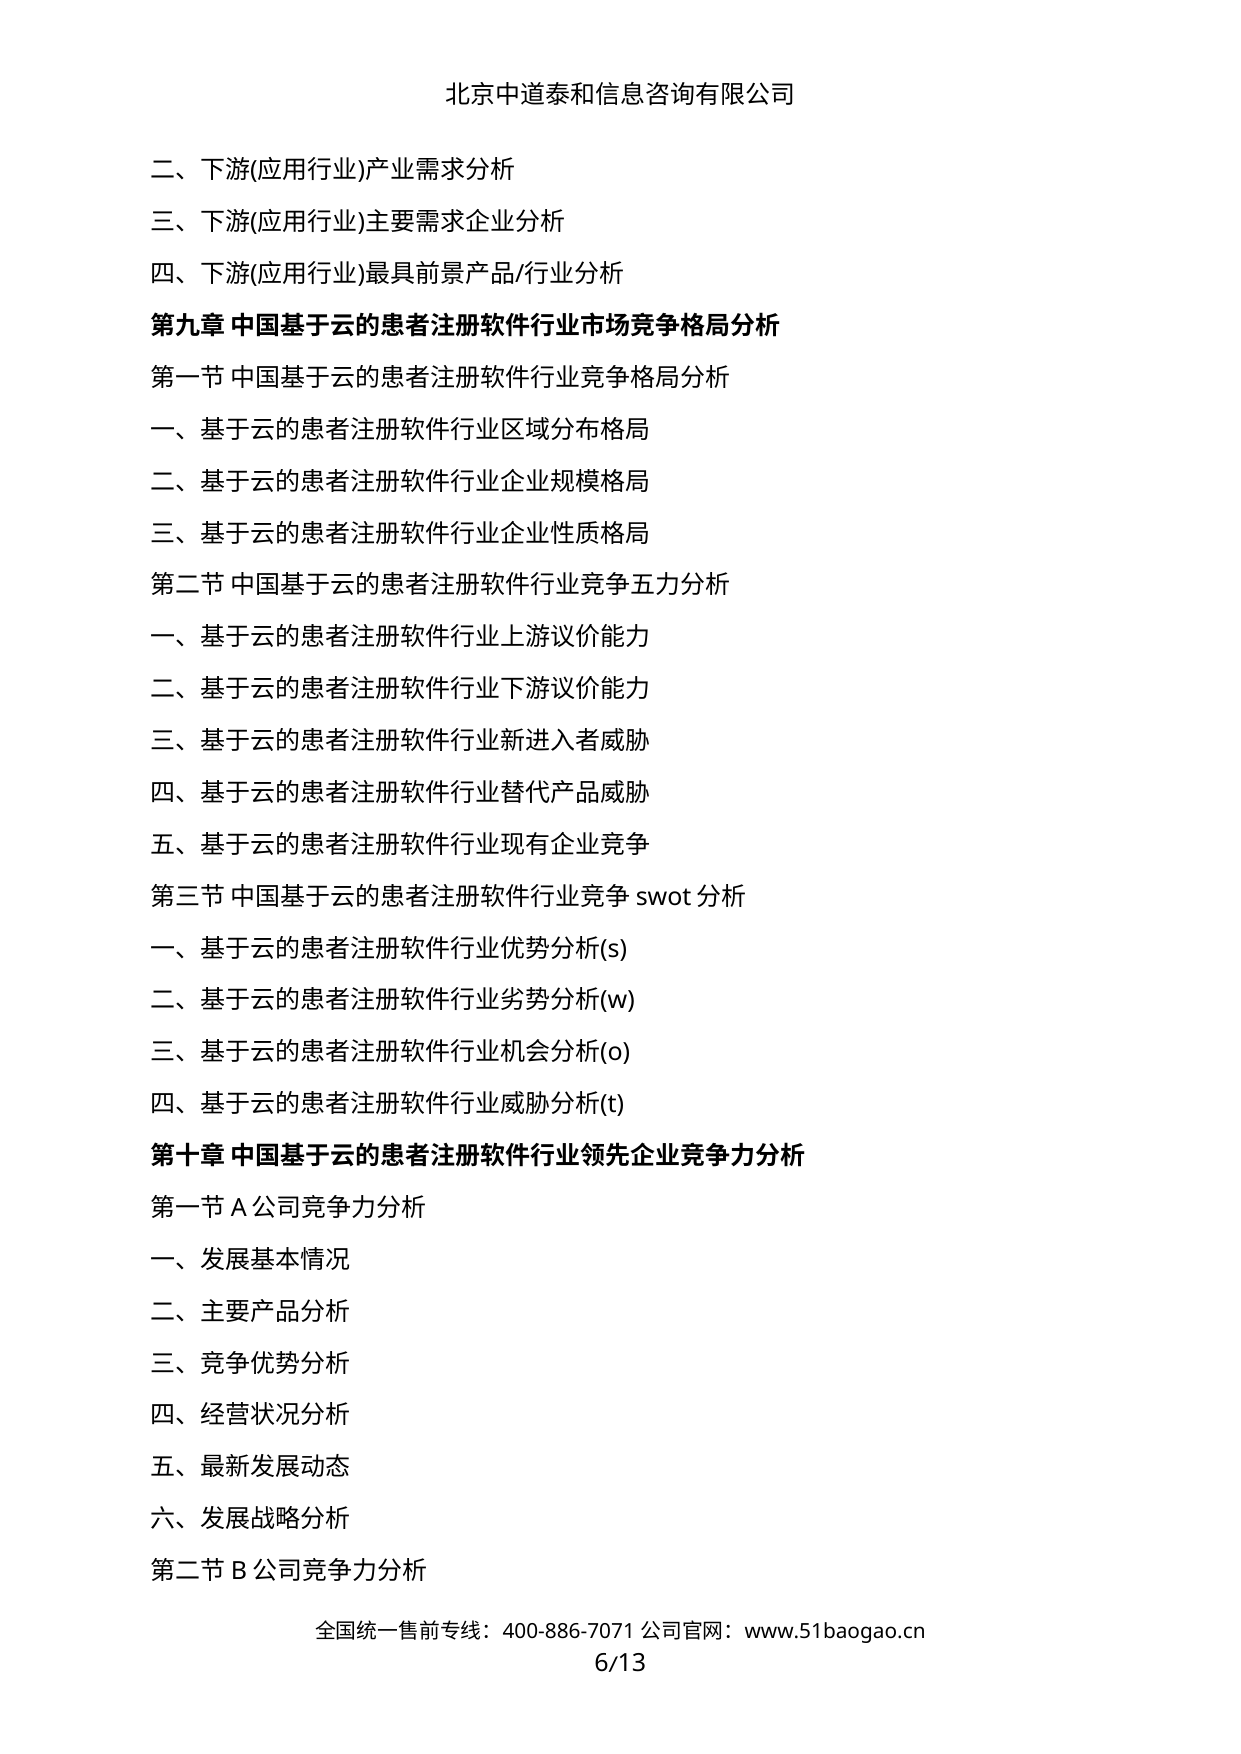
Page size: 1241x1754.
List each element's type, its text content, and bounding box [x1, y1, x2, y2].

text 第九章 中国基于云的患者注册软件行业市场竞争格局分析 [150, 306, 1090, 342]
text 第三节 中国基于云的患者注册软件行业竞争swot分析 [150, 876, 1090, 912]
text 二、基于云的患者注册软件行业劣势分析(w) [150, 980, 1090, 1016]
text 三、基于云的患者注册软件行业企业性质格局 [150, 513, 1090, 549]
text 四、基于云的患者注册软件行业威胁分析(t) [150, 1084, 1090, 1120]
text 二、主要产品分析 [150, 1291, 1090, 1327]
text 一、基于云的患者注册软件行业区域分布格局 [150, 409, 1090, 446]
text 第一节 A公司竞争力分析 [150, 1187, 1090, 1224]
text 第一节 中国基于云的患者注册软件行业竞争格局分析 [150, 357, 1090, 394]
text 一、发展基本情况 [150, 1239, 1090, 1276]
text 六、发展战略分析 [150, 1499, 1090, 1535]
text 三、竞争优势分析 [150, 1343, 1090, 1379]
text 第十章 中国基于云的患者注册软件行业领先企业竞争力分析 [150, 1136, 1090, 1172]
text 四、基于云的患者注册软件行业替代产品威胁 [150, 772, 1090, 809]
text 三、基于云的患者注册软件行业新进入者威胁 [150, 721, 1090, 757]
text 二、基于云的患者注册软件行业下游议价能力 [150, 669, 1090, 705]
text 二、基于云的患者注册软件行业企业规模格局 [150, 461, 1090, 497]
text 五、最新发展动态 [150, 1447, 1090, 1483]
text 四、经营状况分析 [150, 1395, 1090, 1431]
text 二、下游(应用行业)产业需求分析 [150, 150, 1090, 186]
text 第二节 中国基于云的患者注册软件行业竞争五力分析 [150, 565, 1090, 601]
text 第二节 B公司竞争力分析 [150, 1551, 1090, 1587]
text 四、下游(应用行业)最具前景产品/行业分析 [150, 254, 1090, 290]
text 一、基于云的患者注册软件行业优势分析(s) [150, 928, 1090, 964]
text 一、基于云的患者注册软件行业上游议价能力 [150, 617, 1090, 653]
text 三、基于云的患者注册软件行业机会分析(o) [150, 1032, 1090, 1068]
text 五、基于云的患者注册软件行业现有企业竞争 [150, 824, 1090, 861]
text 三、下游(应用行业)主要需求企业分析 [150, 202, 1090, 238]
